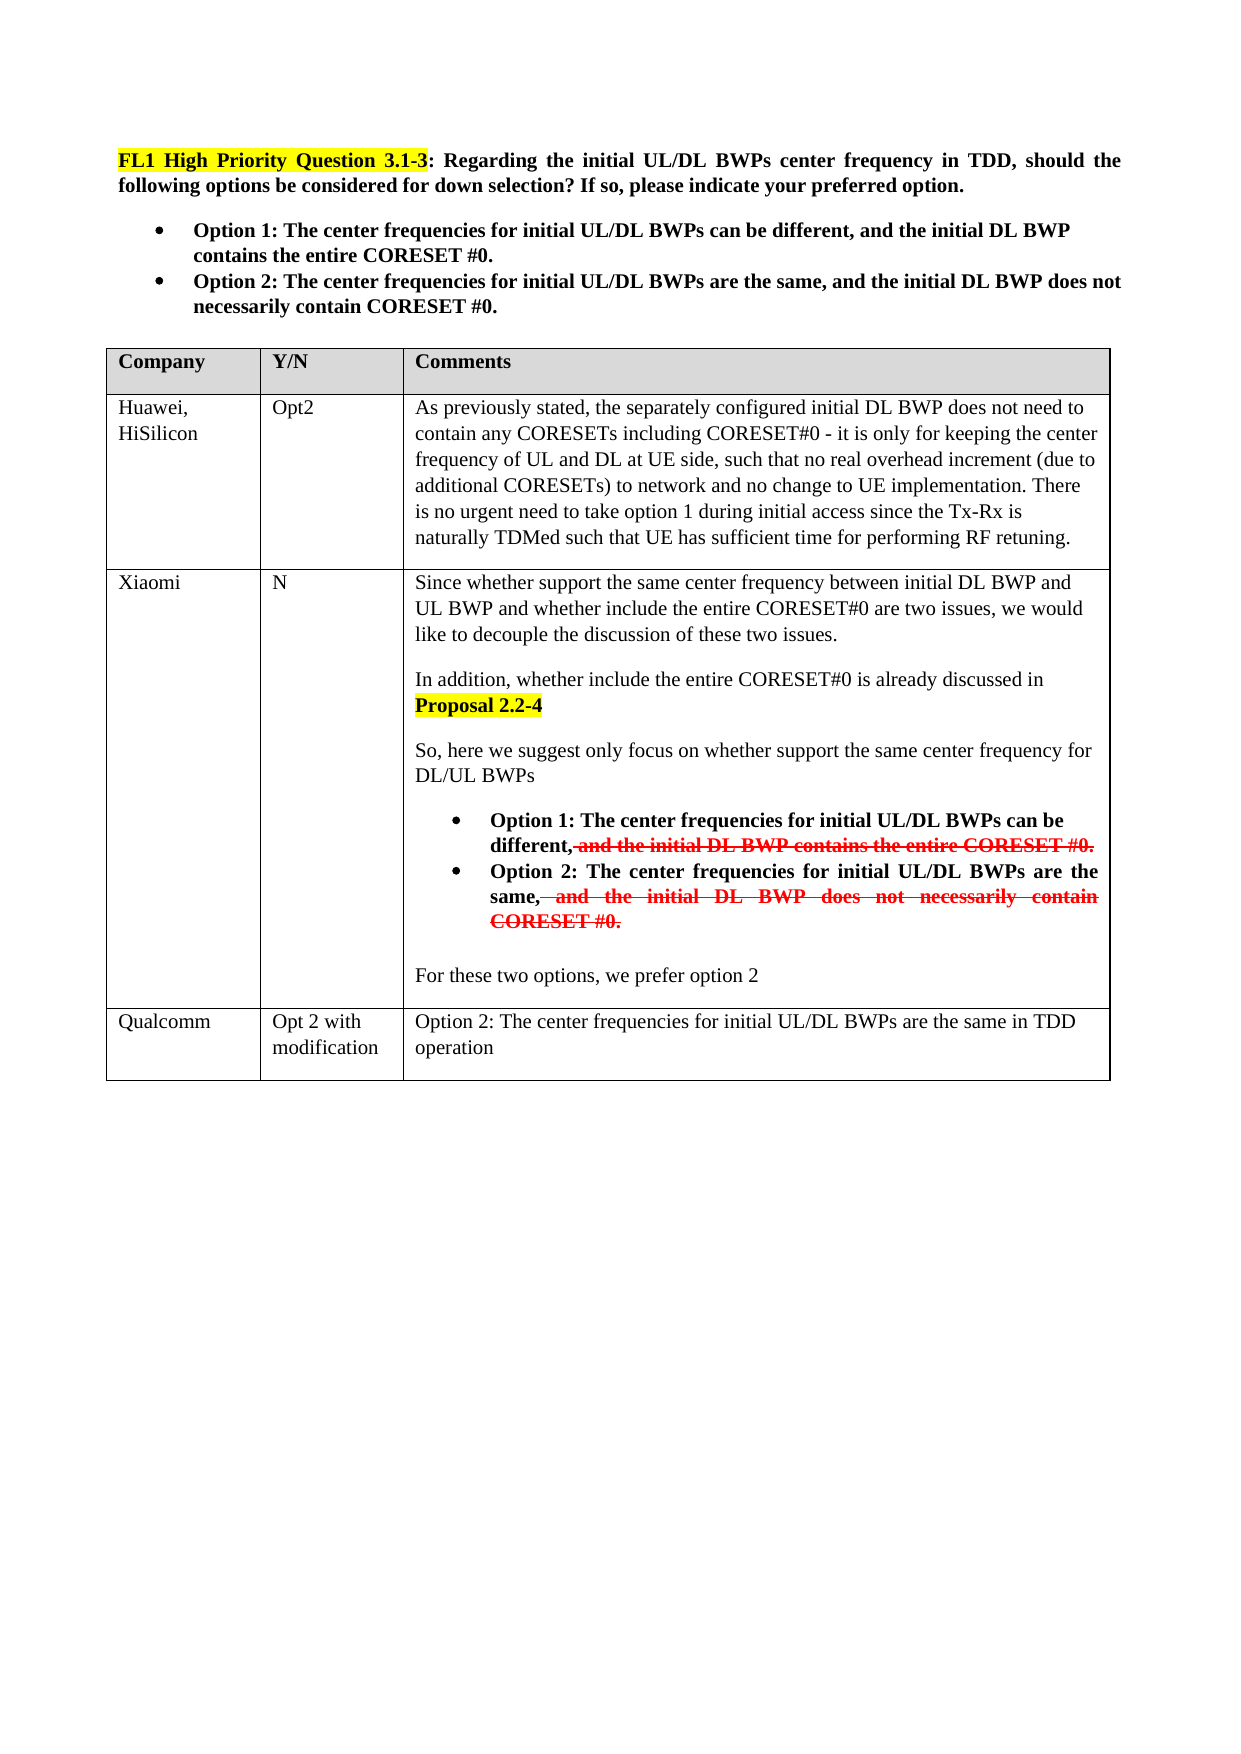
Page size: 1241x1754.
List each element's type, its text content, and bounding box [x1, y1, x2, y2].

list Option 2: The center frequencies for initial UL/DL BWPs are the same, and the initial DL BWP does not necessarily contain CORESET #0. [156, 268, 1122, 318]
table_header Company [107, 349, 260, 394]
table_cell Qualcomm [107, 1009, 260, 1080]
text FL1 High Priority Question 3.1-3: Regarding the initial UL/DL BWPs center frequency in TDD, should the following options be considered for down selection? If so, please indicate your preferred option. [118, 147, 1122, 197]
table_cell Opt2 [261, 395, 403, 569]
table_header Y/N [261, 349, 403, 394]
table_cell Opt 2 with modification [261, 1009, 403, 1080]
table_cell Xiaomi [107, 570, 260, 1008]
table_cell Since whether support the same center frequency between initial DL BWP and UL BWP and whether include the entire CORESET#0 are two issues, we would like to decouple the discussion of these two issues. In addition, whether include the entire CORESET#0 is already discussed in Proposal 2.2-4 So, here we suggest only focus on whether support the same center frequency for DL/UL BWPs Option 1: The center frequencies for initial UL/DL BWPs can be different, and the initial DL BWP contains the entire CORESET #0. Option 2: The center frequencies for initial UL/DL BWPs are the same, and the initial DL BWP does not necessarily contain CORESET #0. For these two options, we prefer option 2 [404, 570, 1109, 1008]
table_cell Option 2: The center frequencies for initial UL/DL BWPs are the same in TDD operation [404, 1009, 1109, 1080]
table_cell As previously stated, the separately configured initial DL BWP does not need to contain any CORESETs including CORESET#0 - it is only for keeping the center frequency of UL and DL at UE side, such that no real overhead increment (due to additional CORESETs) to network and no change to UE implementation. There is no urgent need to take option 1 during initial access since the Tx-Rx is naturally TDMed such that UE has sufficient time for performing RF retuning. [404, 395, 1109, 569]
table_cell Huawei, HiSilicon [107, 395, 260, 569]
list Option 1: The center frequencies for initial UL/DL BWPs can be different, and the initial DL BWP contains the entire CORESET #0. [156, 218, 1122, 267]
table_cell N [261, 570, 403, 1008]
table_header Comments [404, 349, 1109, 394]
